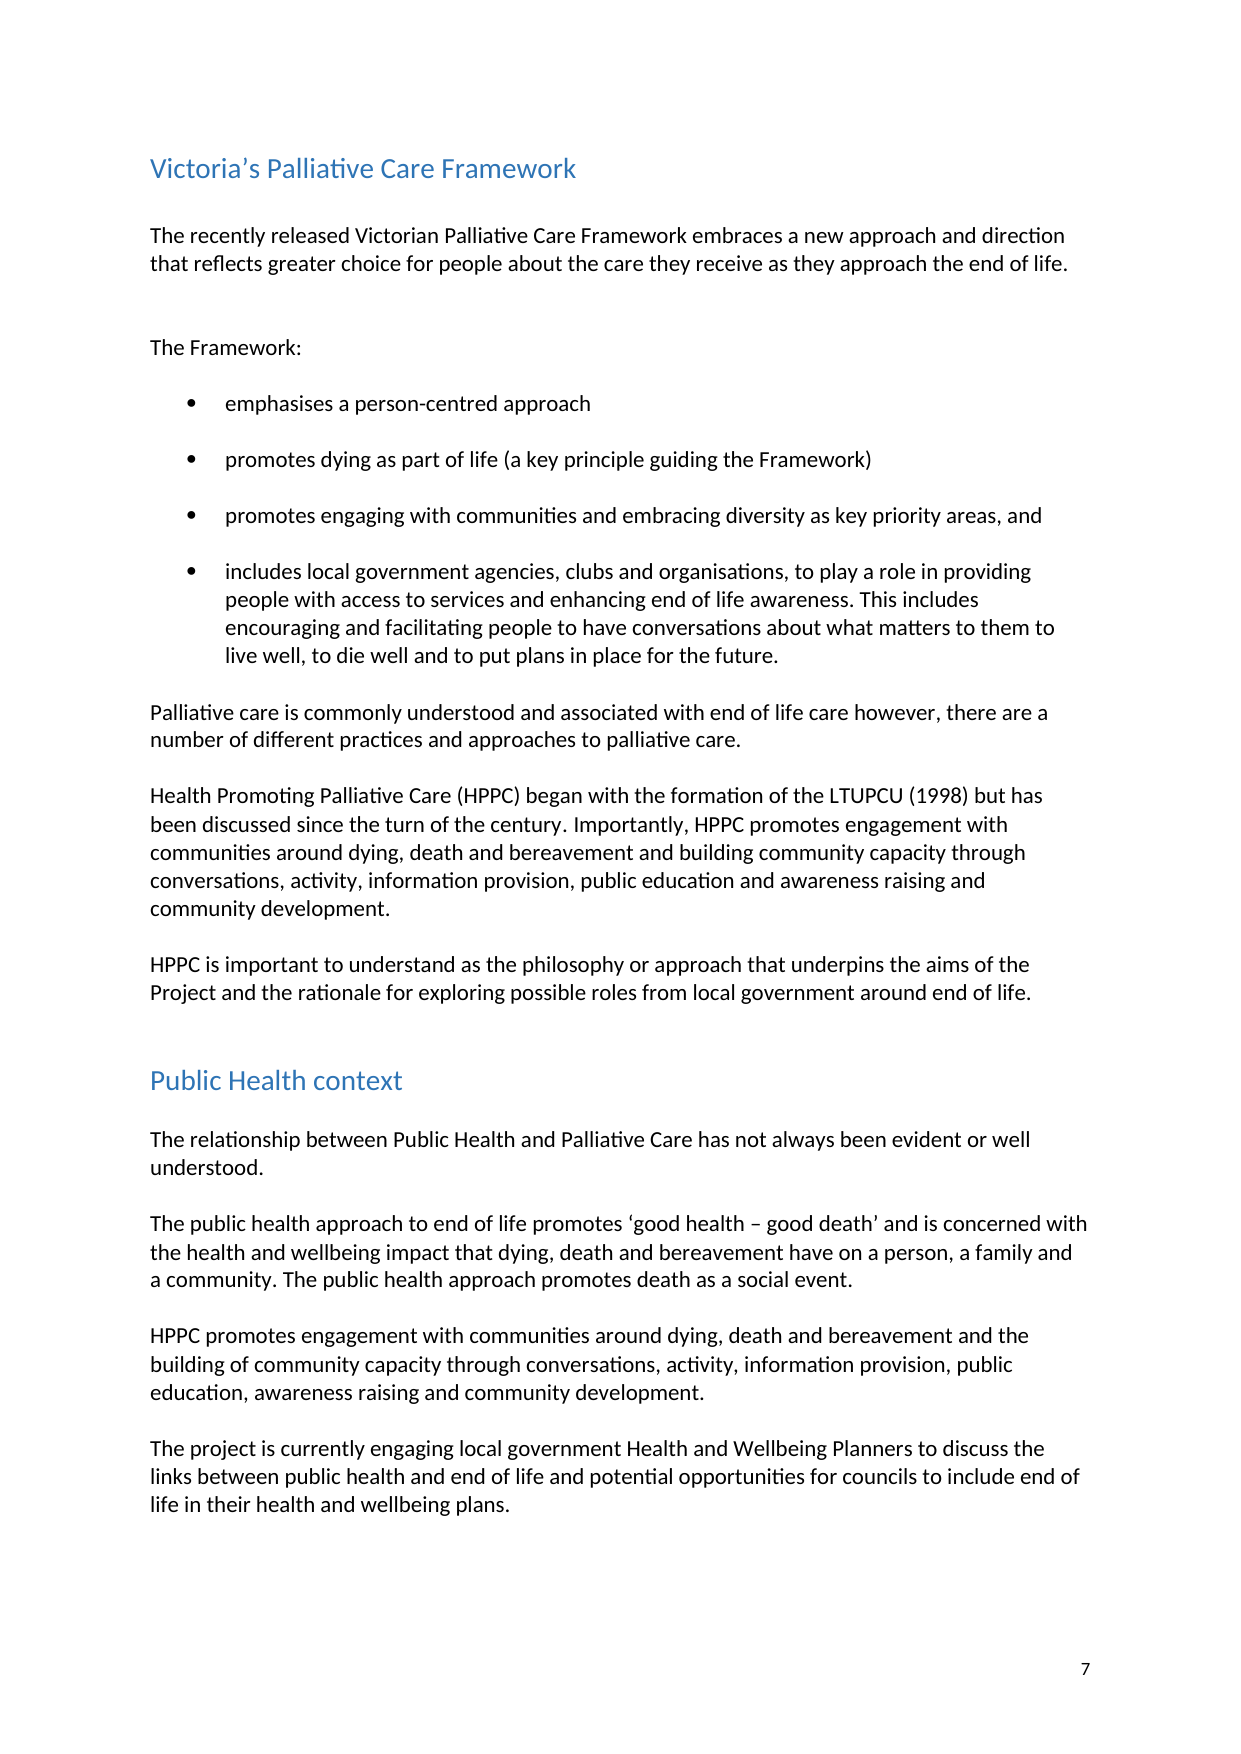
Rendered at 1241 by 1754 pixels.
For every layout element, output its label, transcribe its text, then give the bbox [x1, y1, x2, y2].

list promotes engaging with communities and embracing diversity as key priority areas, and [187, 501, 1090, 529]
text Health Promoting Palliative Care (HPPC) began with the formation of the LTUPCU (1998) but has been discussed since the turn of the century. Importantly, HPPC promotes engagement with communities around dying, death and bereavement and building community capacity through conversations, activity, information provision, public education and awareness raising and community development. [150, 782, 1090, 922]
text The public health approach to end of life promotes ‘good health – good death’ and is concerned with the health and wellbeing impact that dying, death and bereavement have on a person, a family and a community. The public health approach promotes death as a social event. [150, 1209, 1090, 1294]
subtitle Victoria’s Palliative Care Framework [150, 150, 1090, 186]
text HPPC is important to understand as the philosophy or approach that underpins the aims of the Project and the rationale for exploring possible roles from local government around end of life. [150, 950, 1090, 1006]
subtitle Public Health context [150, 1062, 1090, 1097]
text HPPC promotes engagement with communities around dying, death and bereavement and the building of community capacity through conversations, activity, information provision, public education, awareness raising and community development. [150, 1322, 1090, 1406]
text Palliative care is commonly understood and associated with end of life care however, there are a number of different practices and approaches to palliative care. [150, 698, 1090, 754]
text The relationship between Public Health and Palliative Care has not always been evident or well understood. [150, 1126, 1090, 1182]
list emphasises a person-centred approach [187, 389, 1090, 417]
text The recently released Victorian Palliative Care Framework embraces a new approach and direction that reflects greater choice for people about the care they receive as they approach the end of life. [150, 221, 1090, 277]
list includes local government agencies, clubs and organisations, to play a role in providing people with access to services and enhancing end of life awareness. This includes encouraging and facilitating people to have conversations about what matters to them to live well, to die well and to put plans in place for the future. [187, 557, 1090, 669]
text The project is currently engaging local government Health and Wellbeing Planners to discuss the links between public health and end of life and potential opportunities for councils to include end of life in their health and wellbeing plans. [150, 1434, 1090, 1518]
text The Framework: [150, 333, 1090, 361]
list promotes dying as part of life (a key principle guiding the Framework) [187, 445, 1090, 473]
